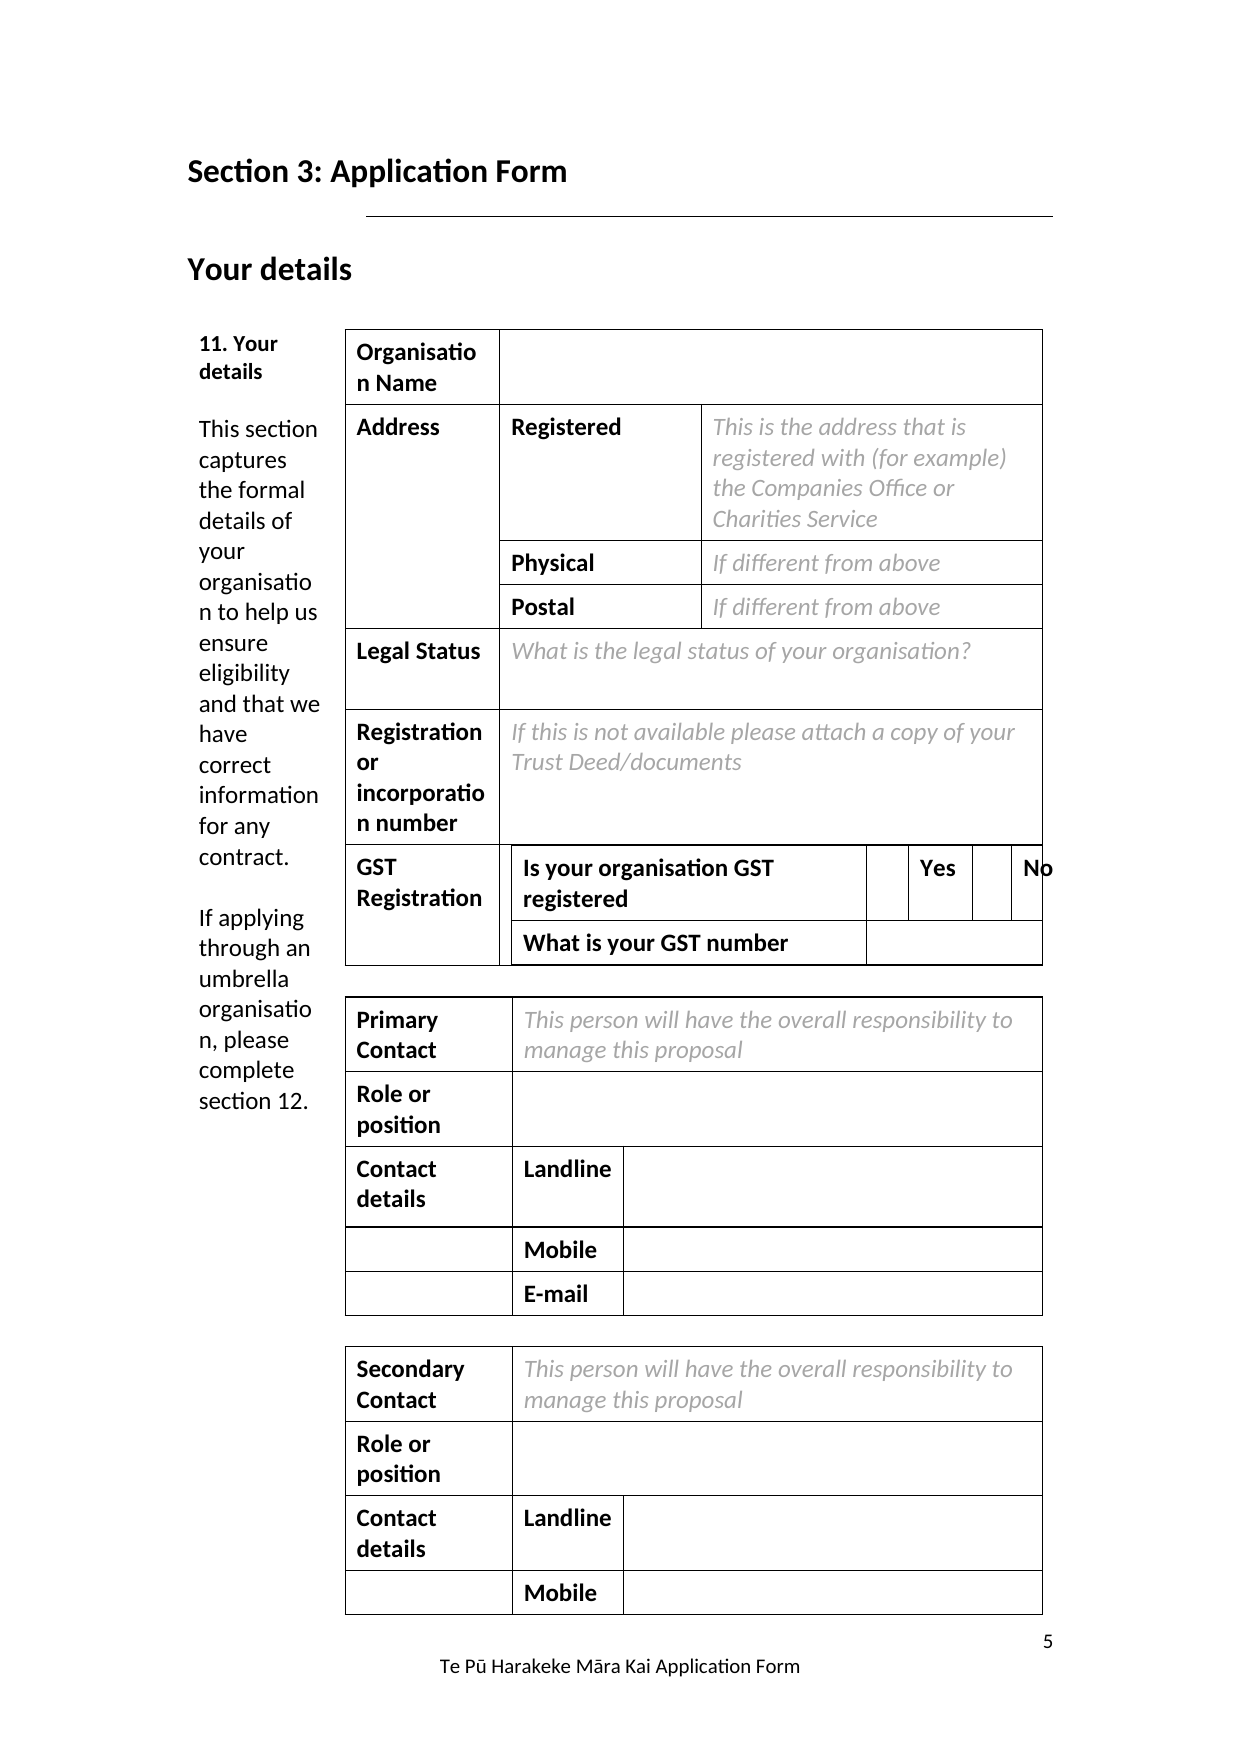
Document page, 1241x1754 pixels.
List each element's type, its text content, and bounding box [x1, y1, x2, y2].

subtitle Section 3: Application Form [187, 150, 1053, 191]
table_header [187, 329, 333, 1615]
text Your details [187, 248, 1053, 288]
table_header [333, 329, 1053, 1615]
